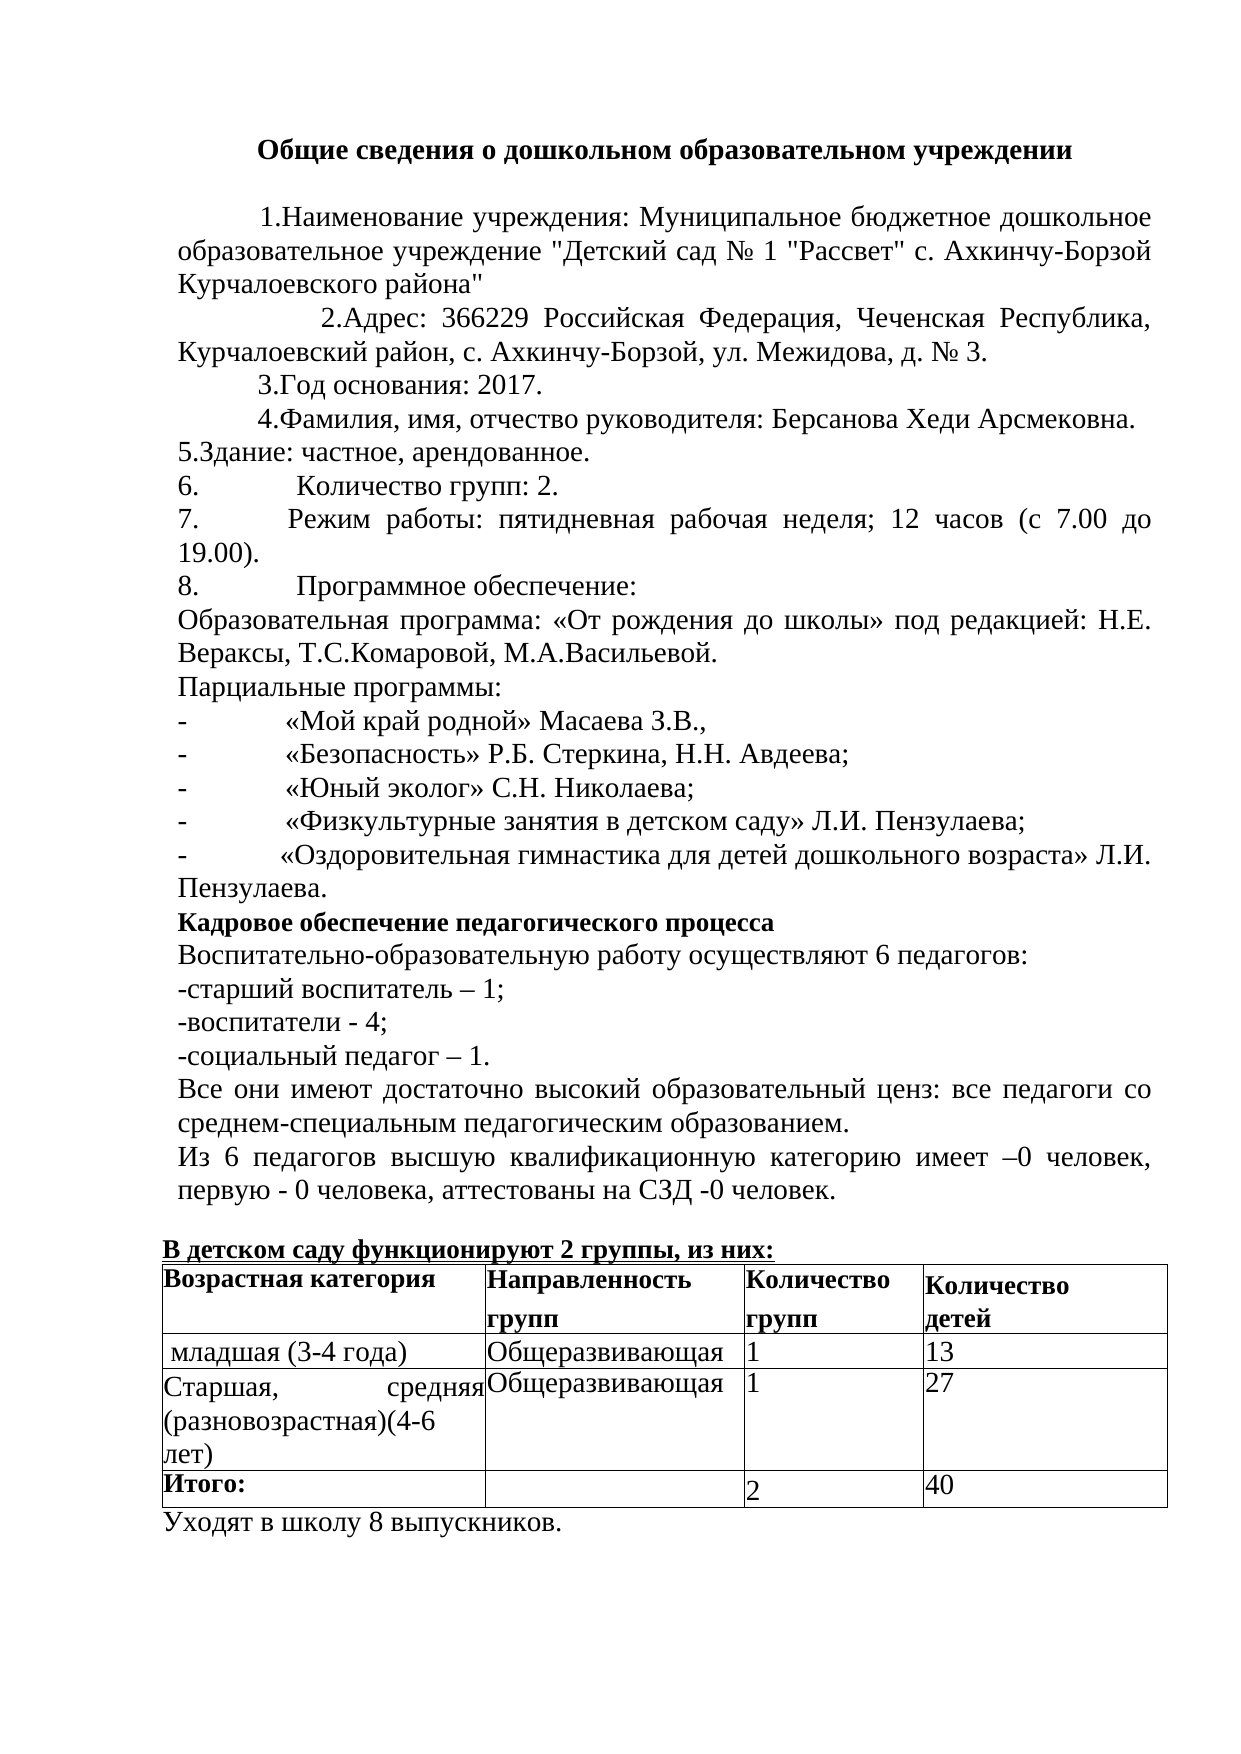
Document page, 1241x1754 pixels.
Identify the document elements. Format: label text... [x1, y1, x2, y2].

list Режим работы: пятидневная рабочая неделя; 12 часов (с 7.00 до 19.00). [177, 502, 1152, 569]
text В детском саду функционируют 2 группы, из них: [162, 1237, 1168, 1264]
list «Мой край родной» Масаева З.В., [177, 703, 1152, 737]
table_cell 13 [924, 1334, 1167, 1368]
table_header Количество групп [745, 1265, 923, 1333]
text Все они имеют достаточно высокий образовательный ценз: все педагоги со среднем-специальным педагогическим образованием. [177, 1072, 1152, 1139]
table_cell Итого: [163, 1471, 485, 1507]
text Кадровое обеспечение педагогического процесса [177, 904, 1152, 938]
text Из 6 педагогов высшую квалификационную категорию имеет –0 человек, первую - 0 человека, аттестованы на СЗД -0 человек. [177, 1139, 1152, 1206]
text -социальный педагог – 1. [177, 1038, 1152, 1072]
text 5.Здание: частное, арендованное. [177, 435, 1152, 468]
table_cell Общеразвивающая [486, 1369, 744, 1470]
text Парциальные программы: [177, 669, 1152, 703]
text Уходят в школу 8 выпускников. [162, 1508, 1168, 1537]
table_header Возрастная категория [163, 1265, 485, 1333]
table_cell 2 [745, 1471, 923, 1507]
table_cell Общеразвивающая [486, 1334, 744, 1368]
table_header Направленность групп [486, 1265, 744, 1333]
text -воспитатели - 4; [177, 1005, 1152, 1038]
list Программное обеспечение: [177, 569, 1152, 602]
text Общие сведения о дошкольном образовательном учреждении [177, 133, 1152, 166]
text Образовательная программа: «От рождения до школы» под редакцией: Н.Е. Вераксы, Т.С.Комаровой, М.А.Васильевой. [177, 602, 1152, 669]
text 1.Наименование учреждения: Муниципальное бюджетное дошкольное образовательное учреждение "Детский сад № 1 "Рассвет" с. Ахкинчу-Борзой Курчалоевского района" [177, 200, 1152, 301]
table_cell 27 [924, 1369, 1167, 1470]
list Количество групп: 2. [177, 468, 1152, 502]
text 2.Адрес: 366229 Российская Федерация, Чеченская Республика, Курчалоевский район, с. Ахкинчу-Борзой, ул. Межидова, д. № 3. [177, 301, 1152, 368]
list «Юный эколог» С.Н. Николаева; [177, 770, 1152, 804]
list «Оздоровительная гимнастика для детей дошкольного возраста» Л.И. Пензулаева. [177, 837, 1152, 904]
list «Физкультурные занятия в детском саду» Л.И. Пензулаева; [177, 804, 1152, 837]
list «Безопасность» Р.Б. Стеркина, Н.Н. Авдеева; [177, 737, 1152, 770]
table_cell 40 [924, 1471, 1167, 1507]
text Воспитательно-образовательную работу осуществляют 6 педагогов: [177, 938, 1152, 971]
text 3.Год основания: 2017. [177, 368, 1152, 401]
table_header Количество детей [924, 1265, 1167, 1333]
table_cell [486, 1471, 744, 1507]
table_cell Старшая, средняя (разновозрастная)(4-6 лет) [163, 1369, 485, 1470]
table_cell 1 [745, 1369, 923, 1470]
table_cell 1 [745, 1334, 923, 1368]
table_cell младшая (3-4 года) [163, 1334, 485, 1368]
text 4.Фамилия, имя, отчество руководителя: Берсанова Хеди Арсмековна. [177, 401, 1152, 435]
text -старший воспитатель – 1; [177, 971, 1152, 1005]
